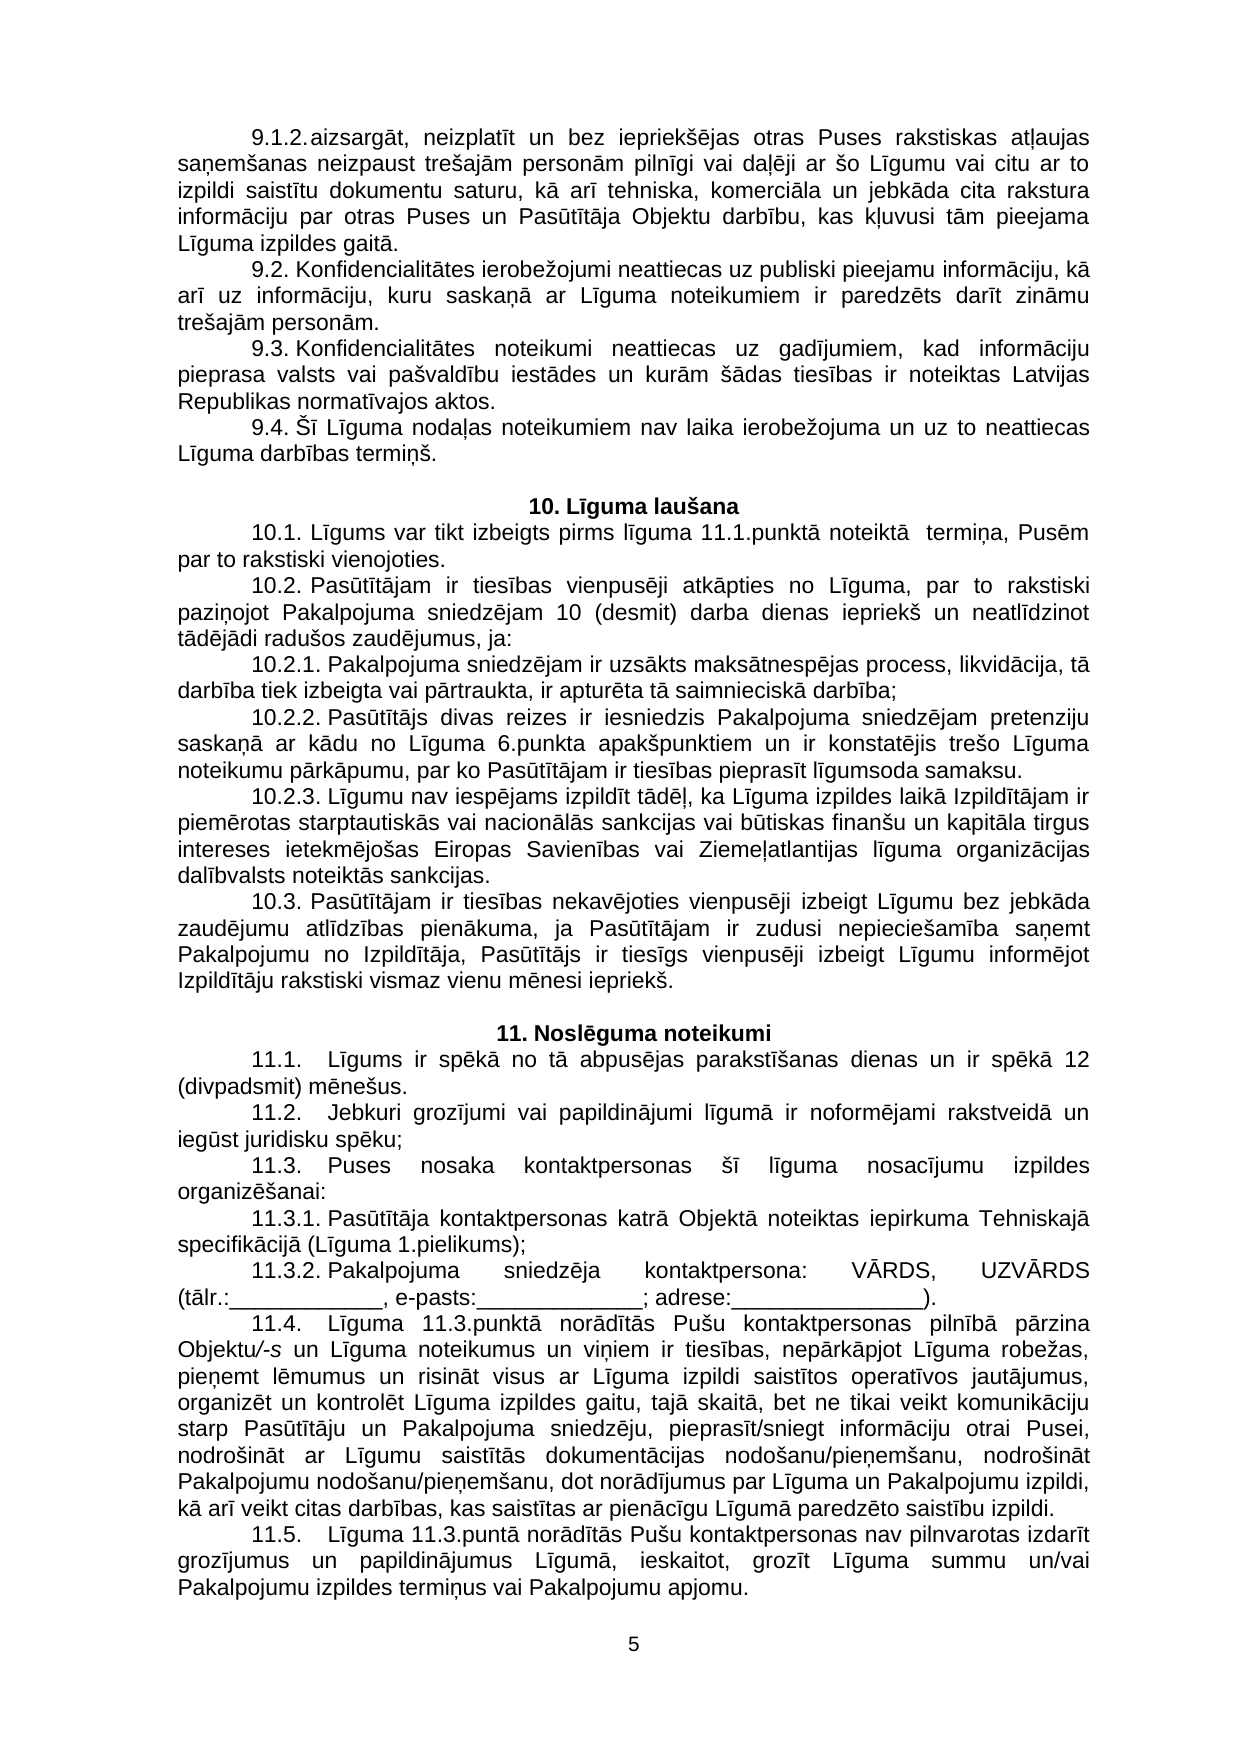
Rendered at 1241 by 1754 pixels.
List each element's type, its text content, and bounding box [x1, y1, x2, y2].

list Konfidencialitātes ierobežojumi neattiecas uz publiski pieejamu informāciju, kā arī uz informāciju, kuru saskaņā ar Līguma noteikumiem ir paredzēts darīt zināmu trešajām personām. [177, 256, 1090, 335]
list Līgums var tikt izbeigts pirms līguma 11.1.punktā noteiktā termiņa, Pusēm par to rakstiski vienojoties. [177, 519, 1090, 572]
list Šī Līguma nodaļas noteikumiem nav laika ierobežojuma un uz to neattiecas Līguma darbības termiņš. [177, 414, 1090, 467]
list Līgums ir spēkā no tā abpusējas parakstīšanas dienas un ir spēkā 12 (divpadsmit) mēnešus. [177, 1046, 1090, 1099]
list Līgumu nav iespējams izpildīt tādēļ, ka Līguma izpildes laikā Izpildītājam ir piemērotas starptautiskās vai nacionālās sankcijas vai būtiskas finanšu un kapitāla tirgus intereses ietekmējošas Eiropas Savienības vai Ziemeļatlantijas līguma organizācijas dalībvalsts noteiktās sankcijas. [177, 783, 1090, 888]
list Pakalpojuma sniedzējam ir uzsākts maksātnespējas process, likvidācija, tā darbība tiek izbeigta vai pārtraukta, ir apturēta tā saimnieciskā darbība; [177, 651, 1090, 704]
list Pakalpojuma sniedzēja kontaktpersona: VĀRDS, UZVĀRDS (tālr.:____________, e-pasts:_____________; adrese:_______________). [177, 1257, 1090, 1310]
list aizsargāt, neizplatīt un bez iepriekšējas otras Puses rakstiskas atļaujas saņemšanas neizpaust trešajām personām pilnīgi vai daļēji ar šo Līgumu vai citu ar to izpildi saistītu dokumentu saturu, kā arī tehniska, komerciāla un jebkāda cita rakstura informāciju par otras Puses un Pasūtītāja Objektu darbību, kas kļuvusi tām pieejama Līguma izpildes gaitā. [177, 124, 1090, 256]
list Jebkuri grozījumi vai papildinājumi līgumā ir noformējami rakstveidā un iegūst juridisku spēku; [177, 1099, 1090, 1152]
list Līguma laušana [177, 493, 1090, 519]
list Līguma 11.3.puntā norādītās Pušu kontaktpersonas nav pilnvarotas izdarīt grozījumus un papildinājumus Līgumā, ieskaitot, grozīt Līguma summu un/vai Pakalpojumu izpildes termiņus vai Pakalpojumu apjomu. [177, 1521, 1090, 1600]
list Puses nosaka kontaktpersonas šī līguma nosacījumu izpildes organizēšanai: [177, 1152, 1090, 1204]
list Pasūtītājs divas reizes ir iesniedzis Pakalpojuma sniedzējam pretenziju saskaņā ar kādu no Līguma 6.punkta apakšpunktiem un ir konstatējis trešo Līguma noteikumu pārkāpumu, par ko Pasūtītājam ir tiesības pieprasīt līgumsoda samaksu. [177, 704, 1090, 783]
list Pasūtītāja kontaktpersonas katrā Objektā noteiktas iepirkuma Tehniskajā specifikācijā (Līguma 1.pielikums); [177, 1204, 1090, 1257]
list Pasūtītājam ir tiesības vienpusēji atkāpties no Līguma, par to rakstiski paziņojot Pakalpojuma sniedzējam 10 (desmit) darba dienas iepriekš un neatlīdzinot tādējādi radušos zaudējumus, ja: [177, 572, 1090, 651]
list Pasūtītājam ir tiesības nekavējoties vienpusēji izbeigt Līgumu bez jebkāda zaudējumu atlīdzības pienākuma, ja Pasūtītājam ir zudusi nepieciešamība saņemt Pakalpojumu no Izpildītāja, Pasūtītājs ir tiesīgs vienpusēji izbeigt Līgumu informējot Izpildītāju rakstiski vismaz vienu mēnesi iepriekš. [177, 888, 1090, 994]
list Noslēguma noteikumi [177, 1020, 1090, 1046]
list Konfidencialitātes noteikumi neattiecas uz gadījumiem, kad informāciju pieprasa valsts vai pašvaldību iestādes un kurām šādas tiesības ir noteiktas Latvijas Republikas normatīvajos aktos. [177, 335, 1090, 414]
list Līguma 11.3.punktā norādītās Pušu kontaktpersonas pilnībā pārzina Objektu/-s un Līguma noteikumus un viņiem ir tiesības, nepārkāpjot Līguma robežas, pieņemt lēmumus un risināt visus ar Līguma izpildi saistītos operatīvos jautājumus, organizēt un kontrolēt Līguma izpildes gaitu, tajā skaitā, bet ne tikai veikt komunikāciju starp Pasūtītāju un Pakalpojuma sniedzēju, pieprasīt/sniegt informāciju otrai Pusei, nodrošināt ar Līgumu saistītās dokumentācijas nodošanu/pieņemšanu, nodrošināt Pakalpojumu nodošanu/pieņemšanu, dot norādījumus par Līguma un Pakalpojumu izpildi, kā arī veikt citas darbības, kas saistītas ar pienācīgu Līgumā paredzēto saistību izpildi. [177, 1310, 1090, 1521]
